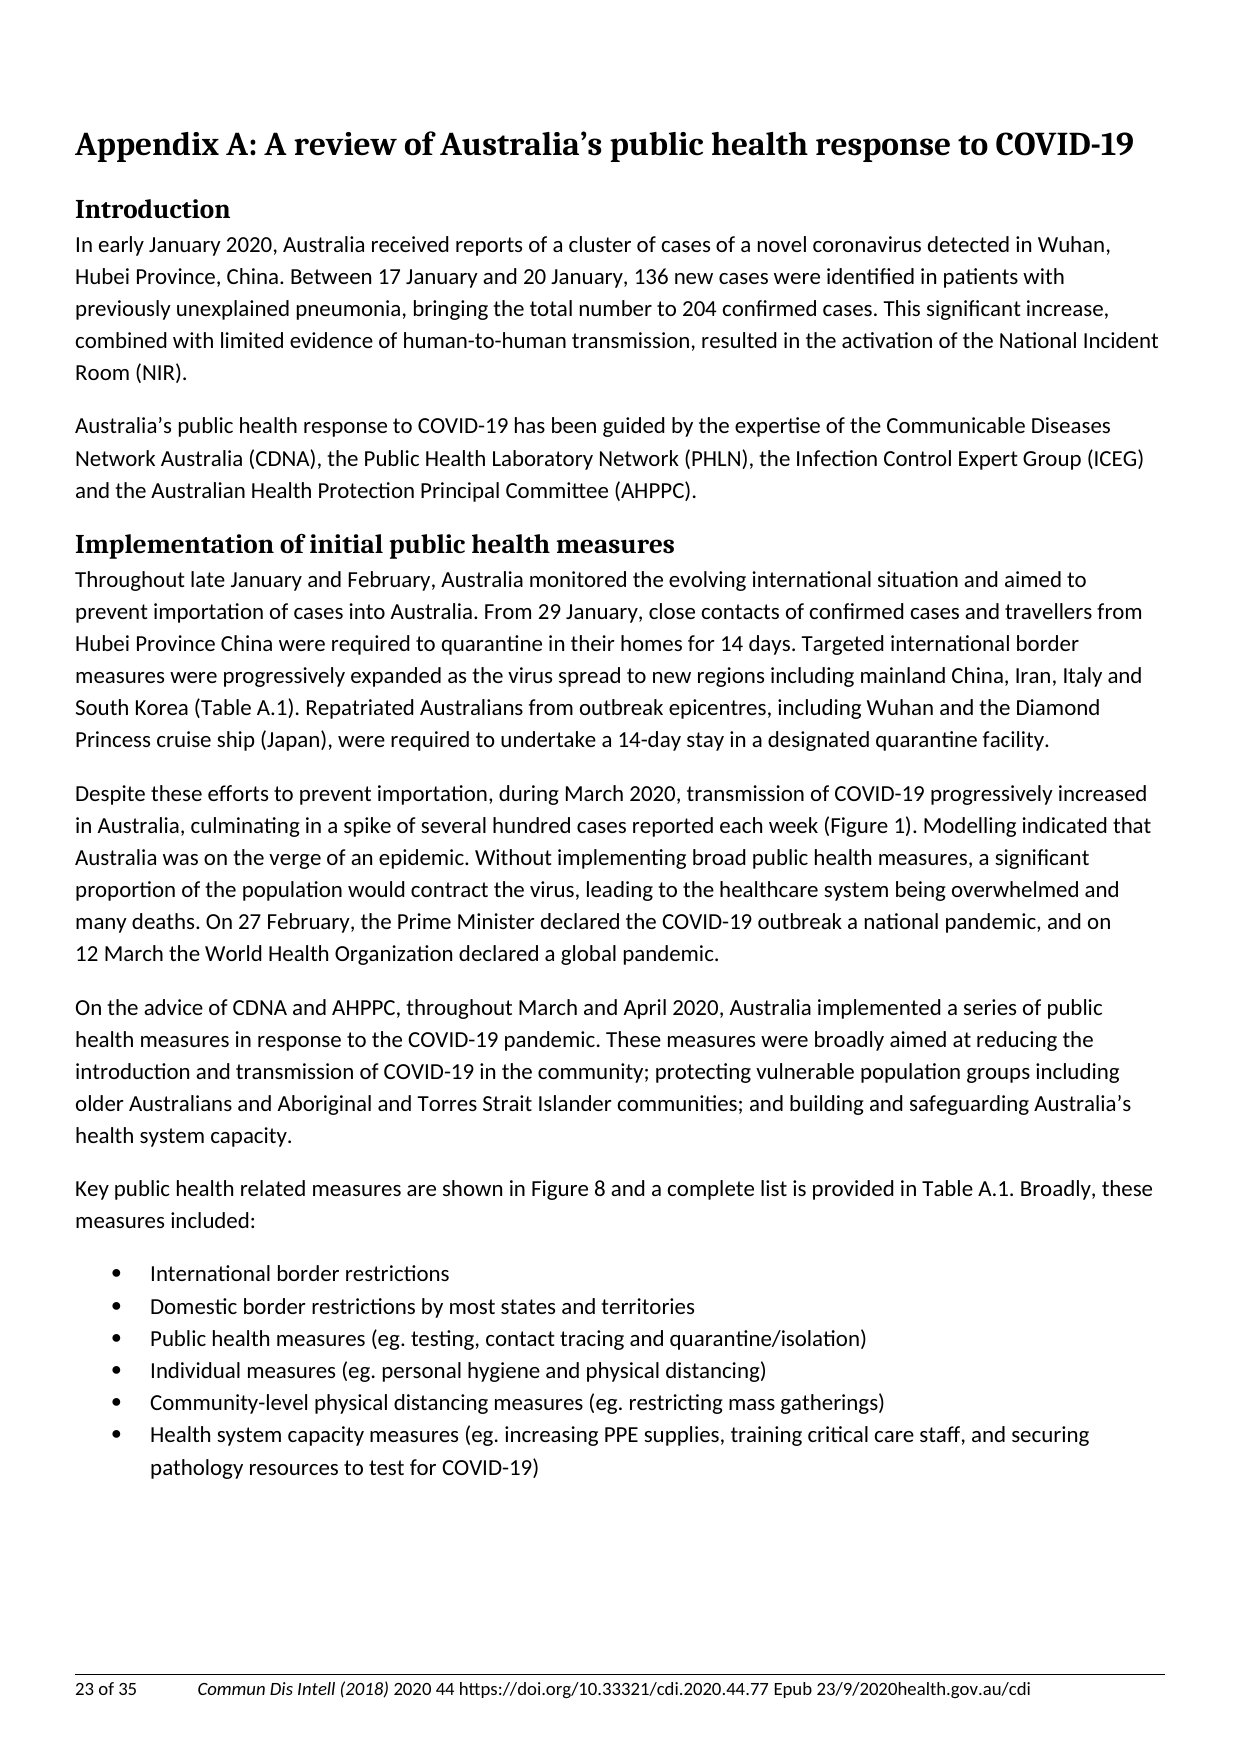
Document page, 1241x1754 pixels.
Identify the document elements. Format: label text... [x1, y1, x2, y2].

list Individual measures (eg. personal hygiene and physical distancing) [112, 1356, 1165, 1384]
text Australia’s public health response to COVID-19 has been guided by the expertise of the Communicable Diseases Network Australia (CDNA), the Public Health Laboratory Network (PHLN), the Infection Control Expert Group (ICEG) and the Australian Health Protection Principal Committee (AHPPC). [75, 412, 1165, 504]
text Throughout late January and February, Australia monitored the evolving international situation and aimed to prevent importation of cases into Australia. From 29 January, close contacts of confirmed cases and travellers from Hubei Province China were required to quarantine in their homes for 14 days. Targeted international border measures were progressively expanded as the virus spread to new regions including mainland China, Iran, Italy and South Korea (Table A.1). Repatriated Australians from outbreak epicentres, including Wuhan and the Diamond Princess cruise ship (Japan), were required to undertake a 14-day stay in a designated quarantine facility. [75, 565, 1165, 754]
text On the advice of CDNA and AHPPC, throughout March and April 2020, Australia implemented a series of public health measures in response to the COVID-19 pandemic. These measures were broadly aimed at reducing the introduction and transmission of COVID-19 in the community; protecting vulnerable population groups including older Australians and Aboriginal and Torres Strait Islander communities; and building and safeguarding Australia’s health system capacity. [75, 993, 1165, 1149]
text Key public health related measures are shown in Figure 8 and a complete list is provided in Table A.1. Broadly, these measures included: [75, 1174, 1165, 1234]
subtitle Appendix A: A review of Australia’s public health response to COVID-19 [75, 125, 1165, 163]
subtitle Implementation of initial public health measures [75, 529, 1165, 560]
list Community-level physical distancing measures (eg. restricting mass gatherings) [112, 1388, 1165, 1416]
list Health system capacity measures (eg. increasing PPE supplies, training critical care staff, and securing pathology resources to test for COVID-19) [112, 1421, 1165, 1481]
list Public health measures (eg. testing, contact tracing and quarantine/isolation) [112, 1324, 1165, 1352]
text Despite these efforts to prevent importation, during March 2020, transmission of COVID-19 progressively increased in Australia, culminating in a spike of several hundred cases reported each week (Figure 1). Modelling indicated that Australia was on the verge of an epidemic. Without implementing broad public health measures, a significant proportion of the population would contract the virus, leading to the healthcare system being overwhelmed and many deaths. On 27 February, the Prime Minister declared the COVID-19 outbreak a national pandemic, and on 12 March the World Health Organization declared a global pandemic. [75, 779, 1165, 968]
list Domestic border restrictions by most states and territories [112, 1292, 1165, 1320]
list International border restrictions [112, 1259, 1165, 1288]
text In early January 2020, Australia received reports of a cluster of cases of a novel coronavirus detected in Wuhan, Hubei Province, China. Between 17 January and 20 January, 136 new cases were identified in patients with previously unexplained pneumonia, bringing the total number to 204 confirmed cases. This significant increase, combined with limited evidence of human-to-human transmission, resulted in the activation of the National Incident Room (NIR). [75, 230, 1165, 387]
subtitle Introduction [75, 194, 1165, 225]
